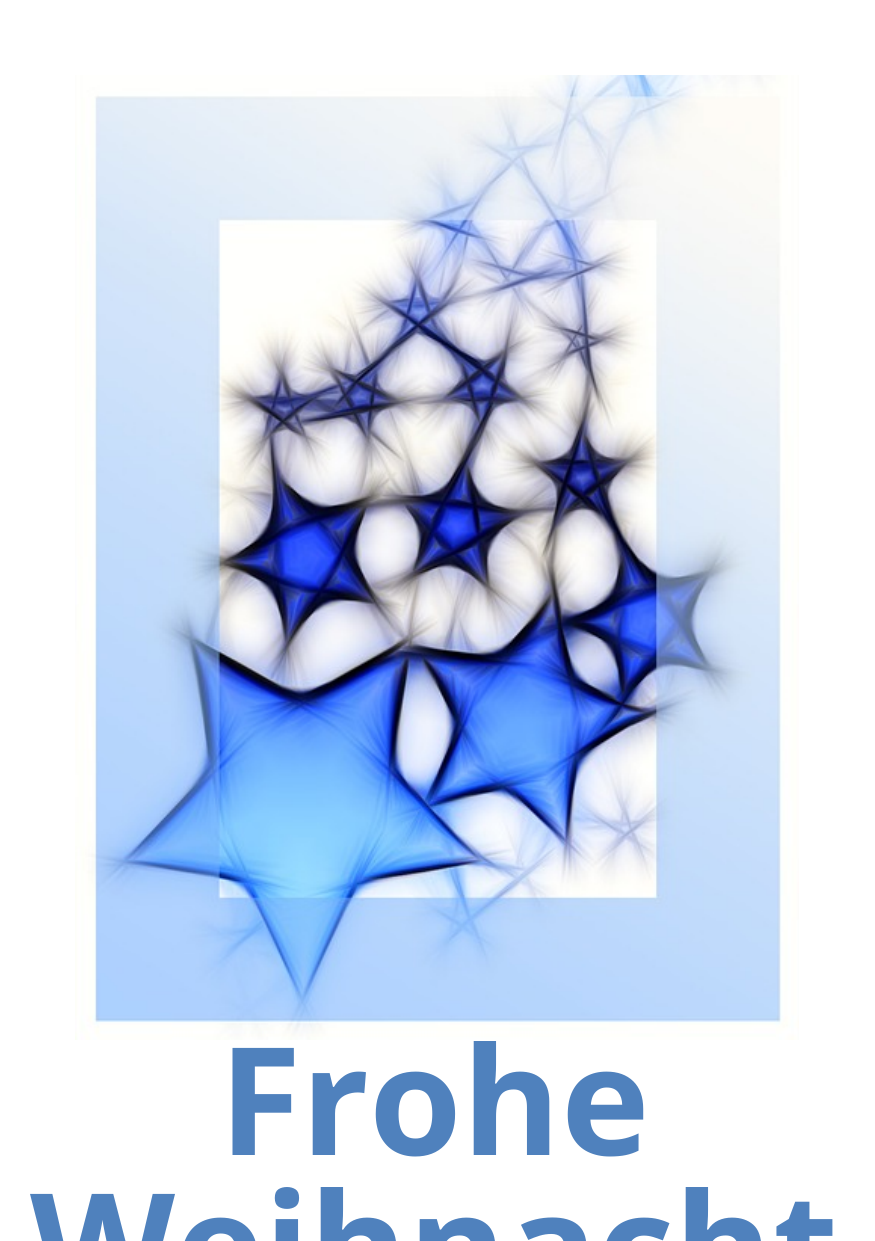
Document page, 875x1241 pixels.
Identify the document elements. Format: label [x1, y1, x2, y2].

picture [75, 75, 799, 1040]
